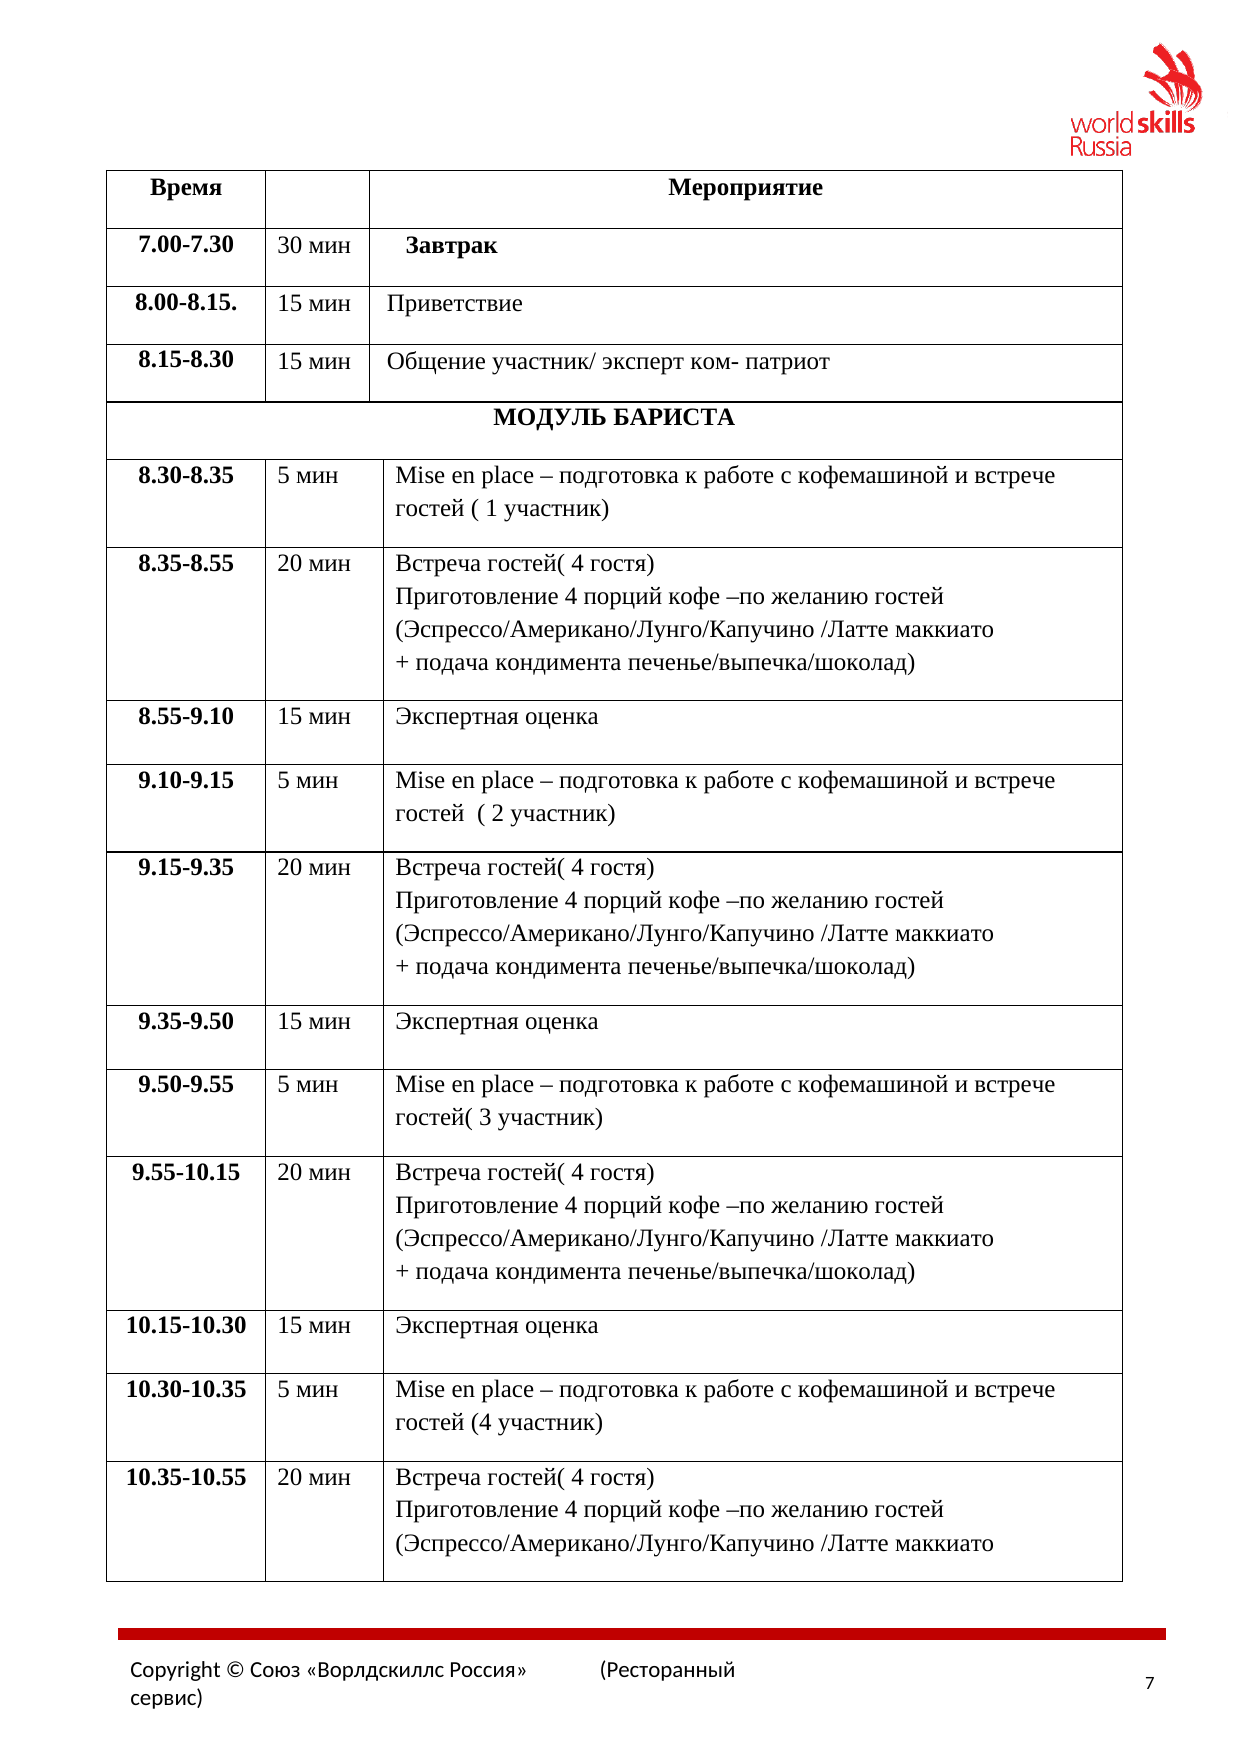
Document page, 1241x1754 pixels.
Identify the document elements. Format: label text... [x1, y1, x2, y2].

table_cell 5 мин [266, 1374, 383, 1461]
table_cell 8.55-9.10 [107, 701, 265, 764]
table_cell 9.50-9.55 [107, 1070, 265, 1156]
table_cell Экспертная оценка [384, 1311, 1122, 1373]
table_cell Mise en place – подготовка к работе с кофемашиной и встрече гостей( 3 участник) [384, 1070, 1122, 1156]
table_cell МОДУЛЬ БАРИСТА [107, 403, 1122, 459]
table_cell 10.30-10.35 [107, 1374, 265, 1461]
table_cell 9.10-9.15 [107, 765, 265, 851]
table_cell Экспертная оценка [384, 701, 1122, 764]
table_cell 8.30-8.35 [107, 460, 265, 547]
table_cell Mise en place – подготовка к работе с кофемашиной и встрече гостей ( 2 участник) [384, 765, 1122, 851]
table_cell Общение участник/ эксперт ком- патриот [370, 345, 1122, 401]
table_cell Экспертная оценка [384, 1006, 1122, 1068]
table_cell 9.15-9.35 [107, 853, 265, 1005]
table_cell 20 мин [266, 1462, 383, 1581]
table_cell Время [107, 171, 265, 228]
table_cell 8.00-8.15. [107, 287, 265, 343]
table_cell 15 мин [266, 701, 383, 764]
table_cell Mise en place – подготовка к работе с кофемашиной и встрече гостей (4 участник) [384, 1374, 1122, 1461]
table_cell 5 мин [266, 460, 383, 547]
table_cell 15 мин [266, 345, 369, 401]
table_cell Mise en place – подготовка к работе с кофемашиной и встрече гостей ( 1 участник) [384, 460, 1122, 547]
table_cell Завтрак [370, 229, 1122, 286]
table_cell 8.35-8.55 [107, 548, 265, 700]
table_cell 15 мин [266, 287, 369, 343]
table_cell 8.15-8.30 [107, 345, 265, 401]
table_cell Приветствие [370, 287, 1122, 343]
table_cell 30 мин [266, 229, 369, 286]
table_cell [266, 171, 369, 228]
table_cell 10.35-10.55 [107, 1462, 265, 1581]
table_cell Мероприятие [370, 171, 1122, 228]
table_cell 15 мин [266, 1311, 383, 1373]
table_cell 5 мин [266, 1070, 383, 1156]
table_cell 5 мин [266, 765, 383, 851]
table_cell 15 мин [266, 1006, 383, 1068]
picture [1071, 42, 1228, 156]
table_cell 7.00-7.30 [107, 229, 265, 286]
table_cell 20 мин [266, 548, 383, 700]
table_cell 9.55-10.15 [107, 1157, 265, 1309]
table_cell 10.15-10.30 [107, 1311, 265, 1373]
table_cell 20 мин [266, 1157, 383, 1309]
table_cell 20 мин [266, 853, 383, 1005]
table_cell 9.35-9.50 [107, 1006, 265, 1068]
